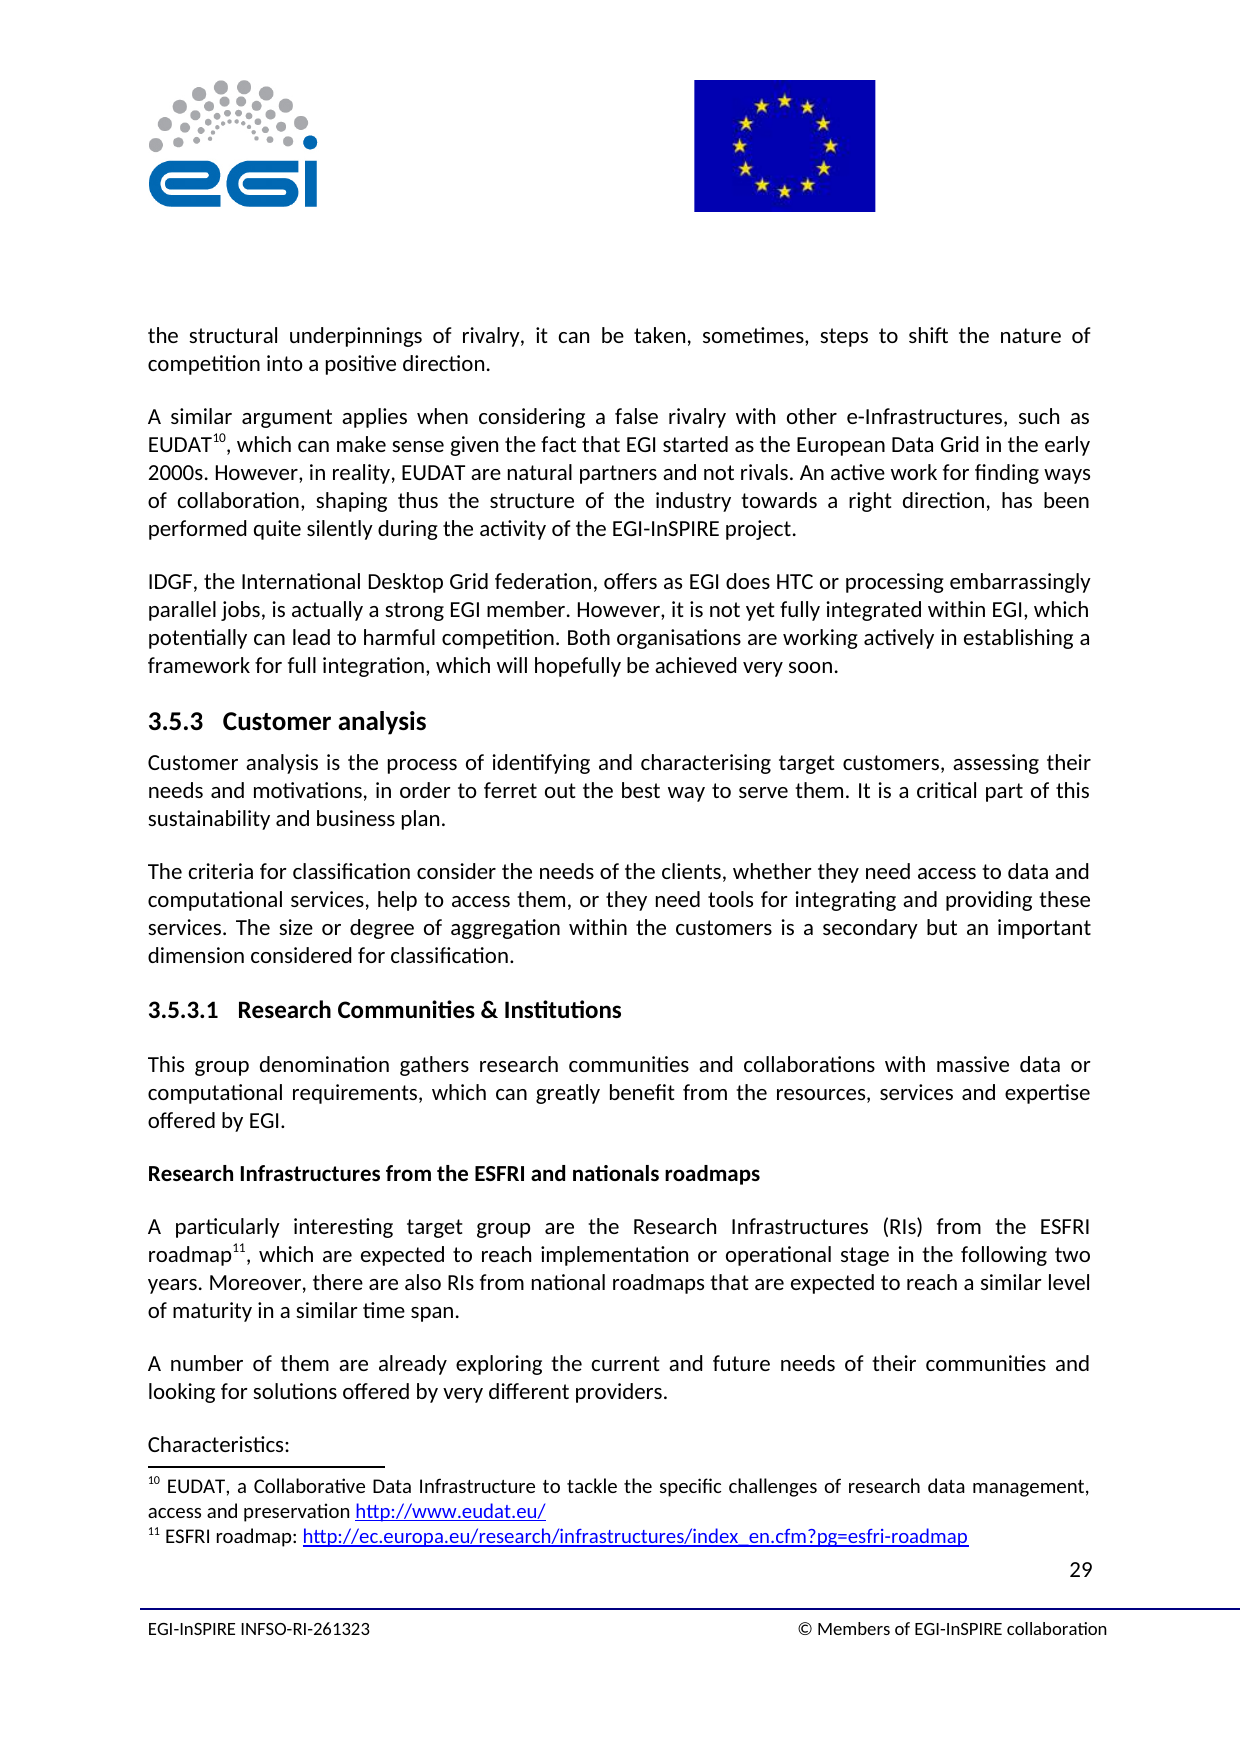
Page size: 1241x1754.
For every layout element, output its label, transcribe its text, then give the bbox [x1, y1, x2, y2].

text The criteria for classification consider the needs of the clients, whether they need access to data and computational services, help to access them, or they need tools for integrating and providing these services. The size or degree of aggregation within the customers is a secondary but an important dimension considered for classification. [148, 857, 1092, 969]
text This group denomination gathers research communities and collaborations with massive data or computational requirements, which can greatly benefit from the resources, services and expertise offered by EGI. [148, 1050, 1092, 1134]
picture [147, 80, 319, 209]
text A particularly interesting target group are the Research Infrastructures (RIs) from the ESFRI roadmap, which are expected to reach implementation or operational stage in the following two years. Moreover, there are also RIs from national roadmaps that are expected to reach a similar level of maturity in a similar time span. [148, 1212, 1092, 1324]
subtitle Research Communities & Institutions [148, 994, 1092, 1025]
picture [694, 80, 876, 212]
text A similar argument applies when considering a false rivalry with other e-Infrastructures, such as EUDAT, which can make sense given the fact that EGI started as the European Data Grid in the early 2000s. However, in reality, EUDAT are natural partners and not rivals. An active work for finding ways of collaboration, shaping thus the structure of the industry towards a right direction, has been performed quite silently during the activity of the EGI-InSPIRE project. [148, 402, 1092, 542]
text Customer analysis is the process of identifying and characterising target customers, assessing their needs and motivations, in order to ferret out the best way to serve them. It is a critical part of this sustainability and business plan. [148, 748, 1092, 832]
text A number of them are already exploring the current and future needs of their communities and looking for solutions offered by very different providers. [148, 1349, 1092, 1405]
text Characteristics: [148, 1430, 1092, 1458]
subtitle Customer analysis [148, 704, 1092, 737]
text IDGF, the International Desktop Grid federation, offers as EGI does HTC or processing embarrassingly parallel jobs, is actually a strong EGI member. However, it is not yet fully integrated within EGI, which potentially can lead to harmful competition. Both organisations are working actively in establishing a framework for full integration, which will hopefully be achieved very soon. [148, 567, 1092, 679]
text Research Infrastructures from the ESFRI and nationals roadmaps [148, 1159, 1092, 1187]
